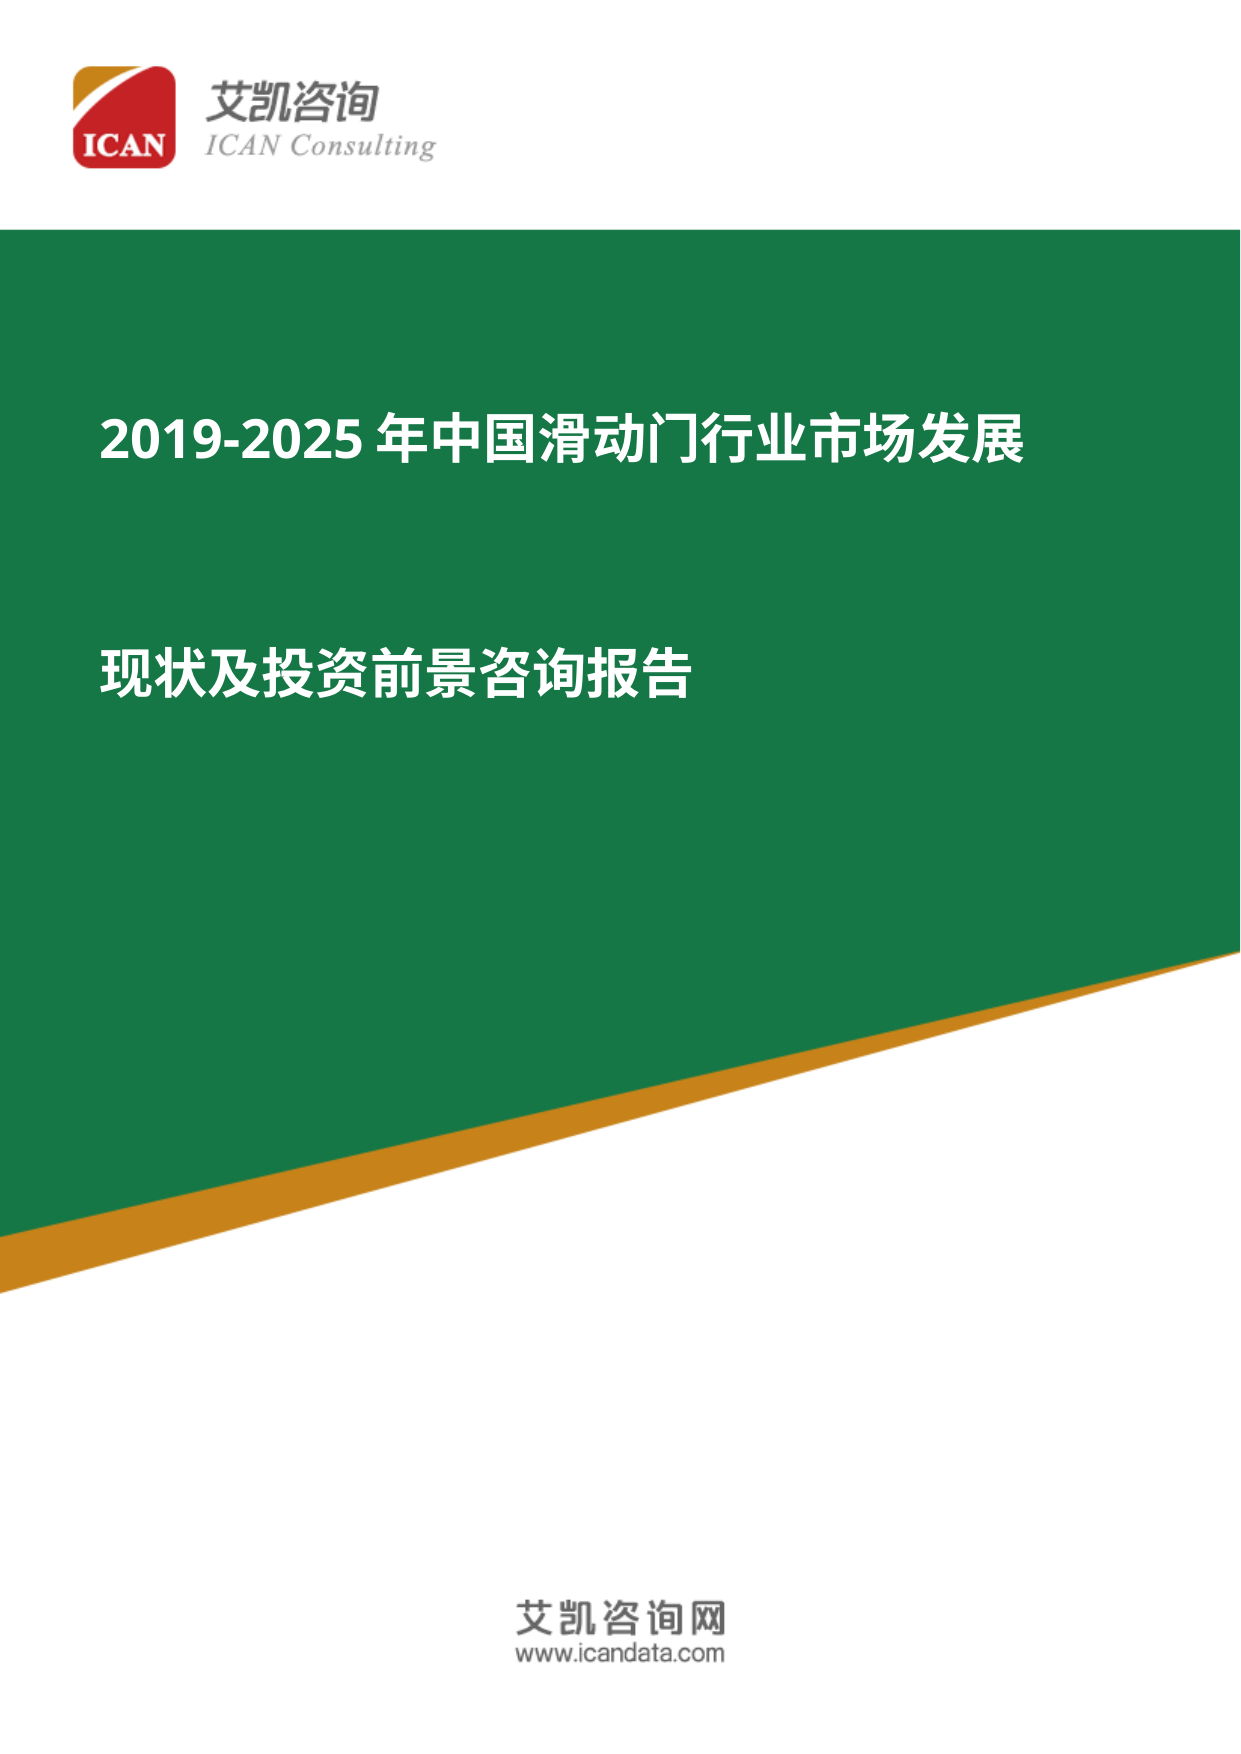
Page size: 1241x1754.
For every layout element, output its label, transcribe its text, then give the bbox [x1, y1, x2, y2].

subtitle 2019-2025年中国滑动门行业市场发展现状及投资前景咨询报告 [99, 386, 1053, 718]
picture [0, 5, 1241, 1754]
